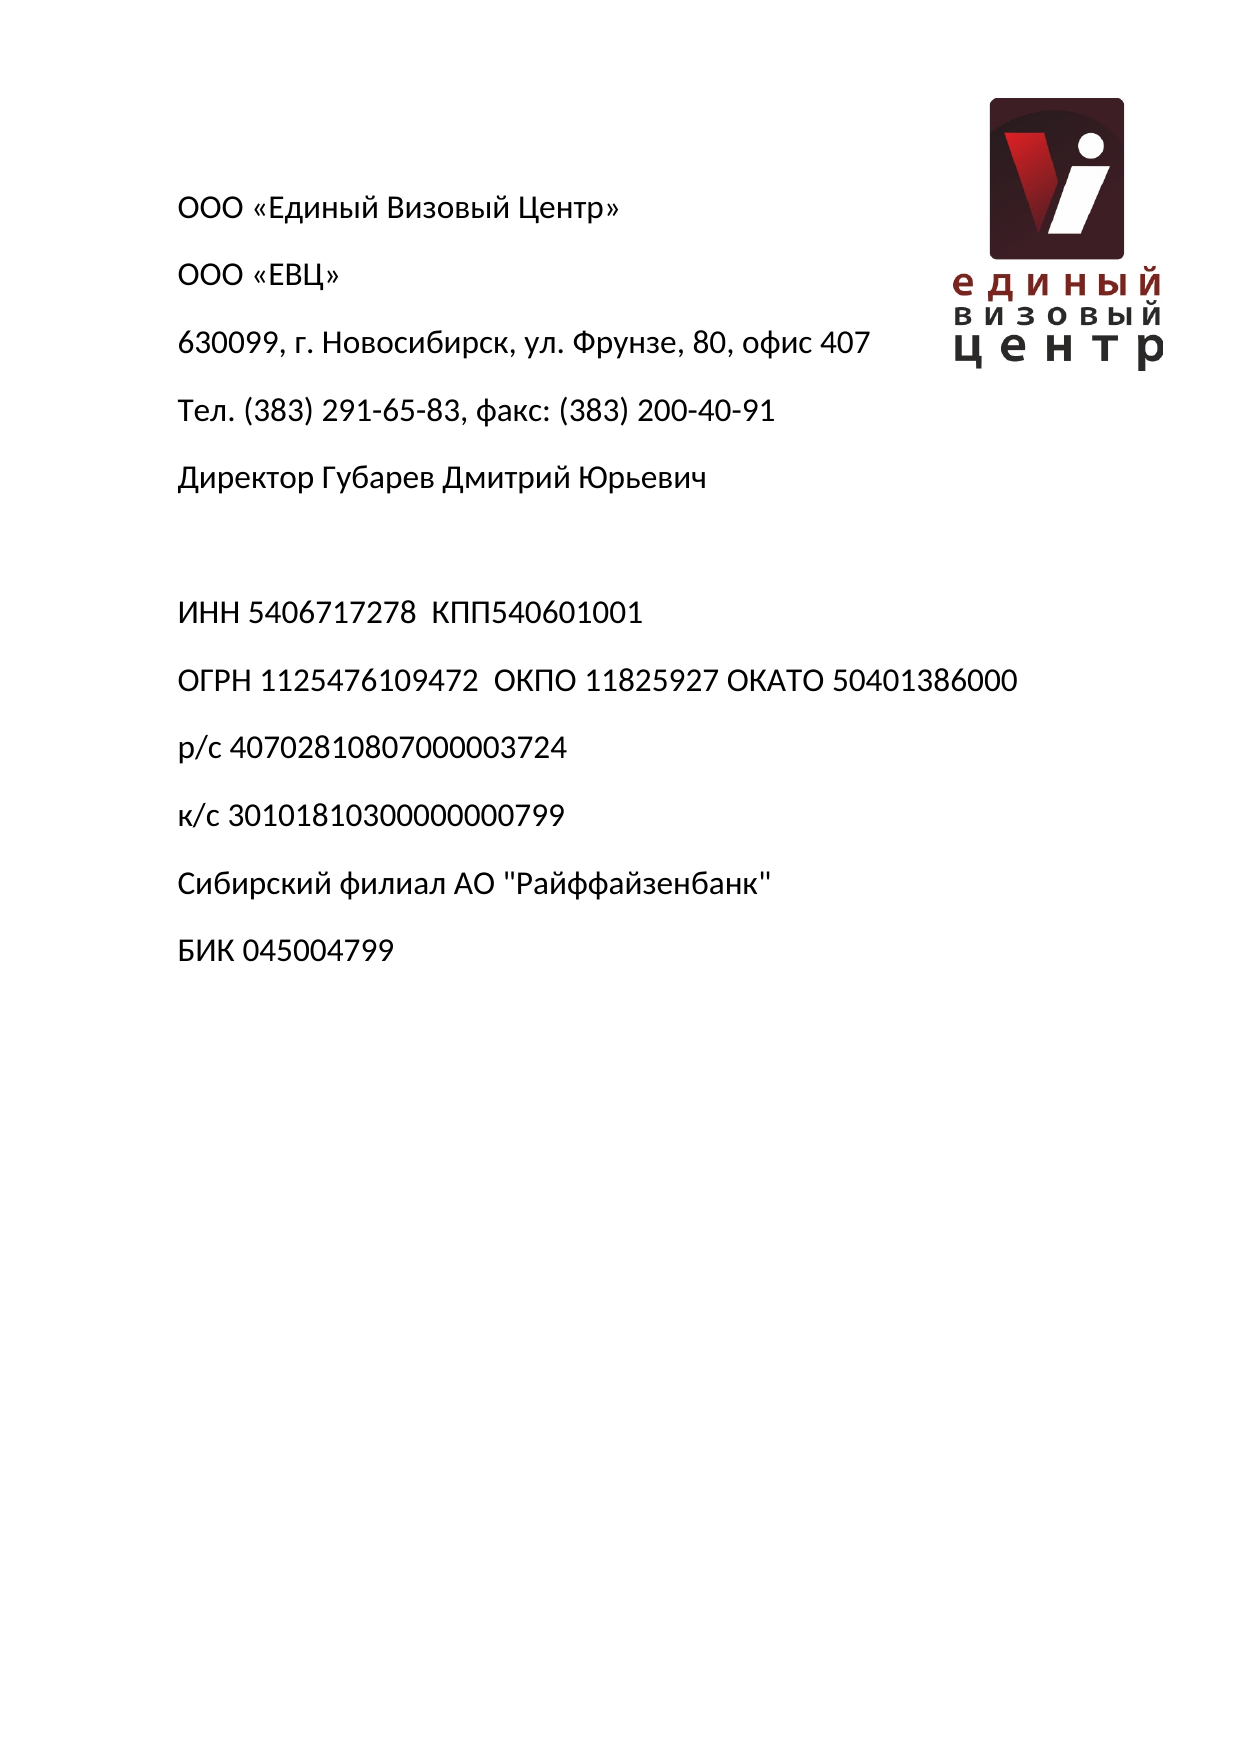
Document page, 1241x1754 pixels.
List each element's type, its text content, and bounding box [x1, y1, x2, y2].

text р/с 40702810807000003724 [177, 727, 1152, 767]
text Директор Губарев Дмитрий Юрьевич [177, 456, 1152, 497]
text 630099, г. Новосибирск, ул. Фрунзе, 80, офис 407 [177, 321, 1152, 362]
picture [953, 98, 1163, 371]
text ОГРН 1125476109472 ОКПО 11825927 ОКАТО 50401386000 [177, 659, 1152, 700]
text ИНН 5406717278 КПП540601001 [177, 591, 1152, 632]
text ООО «ЕВЦ» [177, 253, 1152, 294]
text к/с 30101810300000000799 [177, 794, 1152, 835]
text БИК 045004799 [177, 929, 1152, 970]
text Тел. (383) 291-65-83, факс: (383) 200-40-91 [177, 388, 1152, 429]
text ООО «Единый Визовый Центр» [177, 186, 1152, 226]
text Сибирский филиал АО "Райффайзенбанк" [177, 862, 1152, 902]
